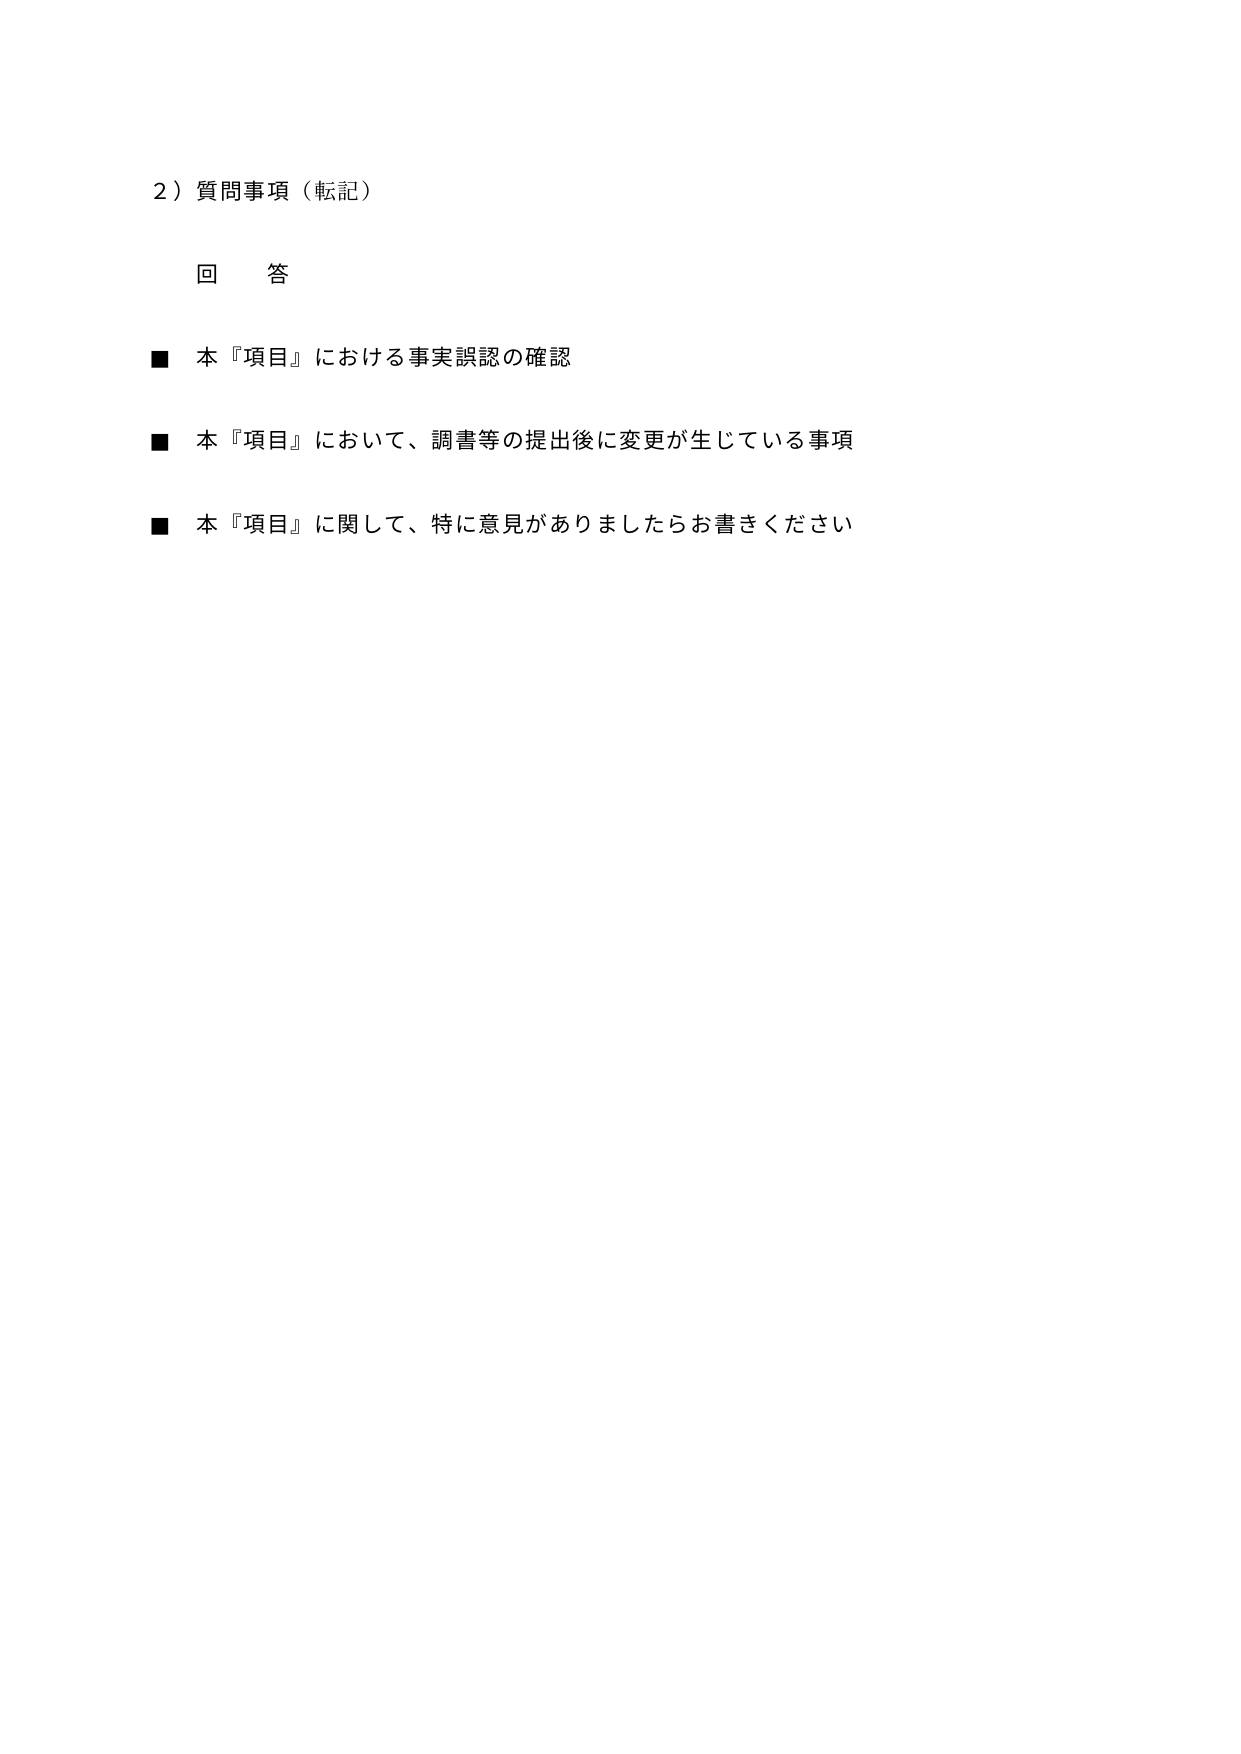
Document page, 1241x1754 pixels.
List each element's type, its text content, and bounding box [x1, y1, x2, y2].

text 回 答 [149, 252, 1091, 294]
text ■ 本『項目』において、調書等の提出後に変更が生じている事項 [149, 419, 1091, 460]
text ■ 本『項目』に関して、特に意見がありましたらお書きください [149, 502, 1091, 544]
text ２）質問事項（転記） [149, 169, 1091, 210]
text ■ 本『項目』における事実誤認の確認 [149, 335, 1091, 377]
